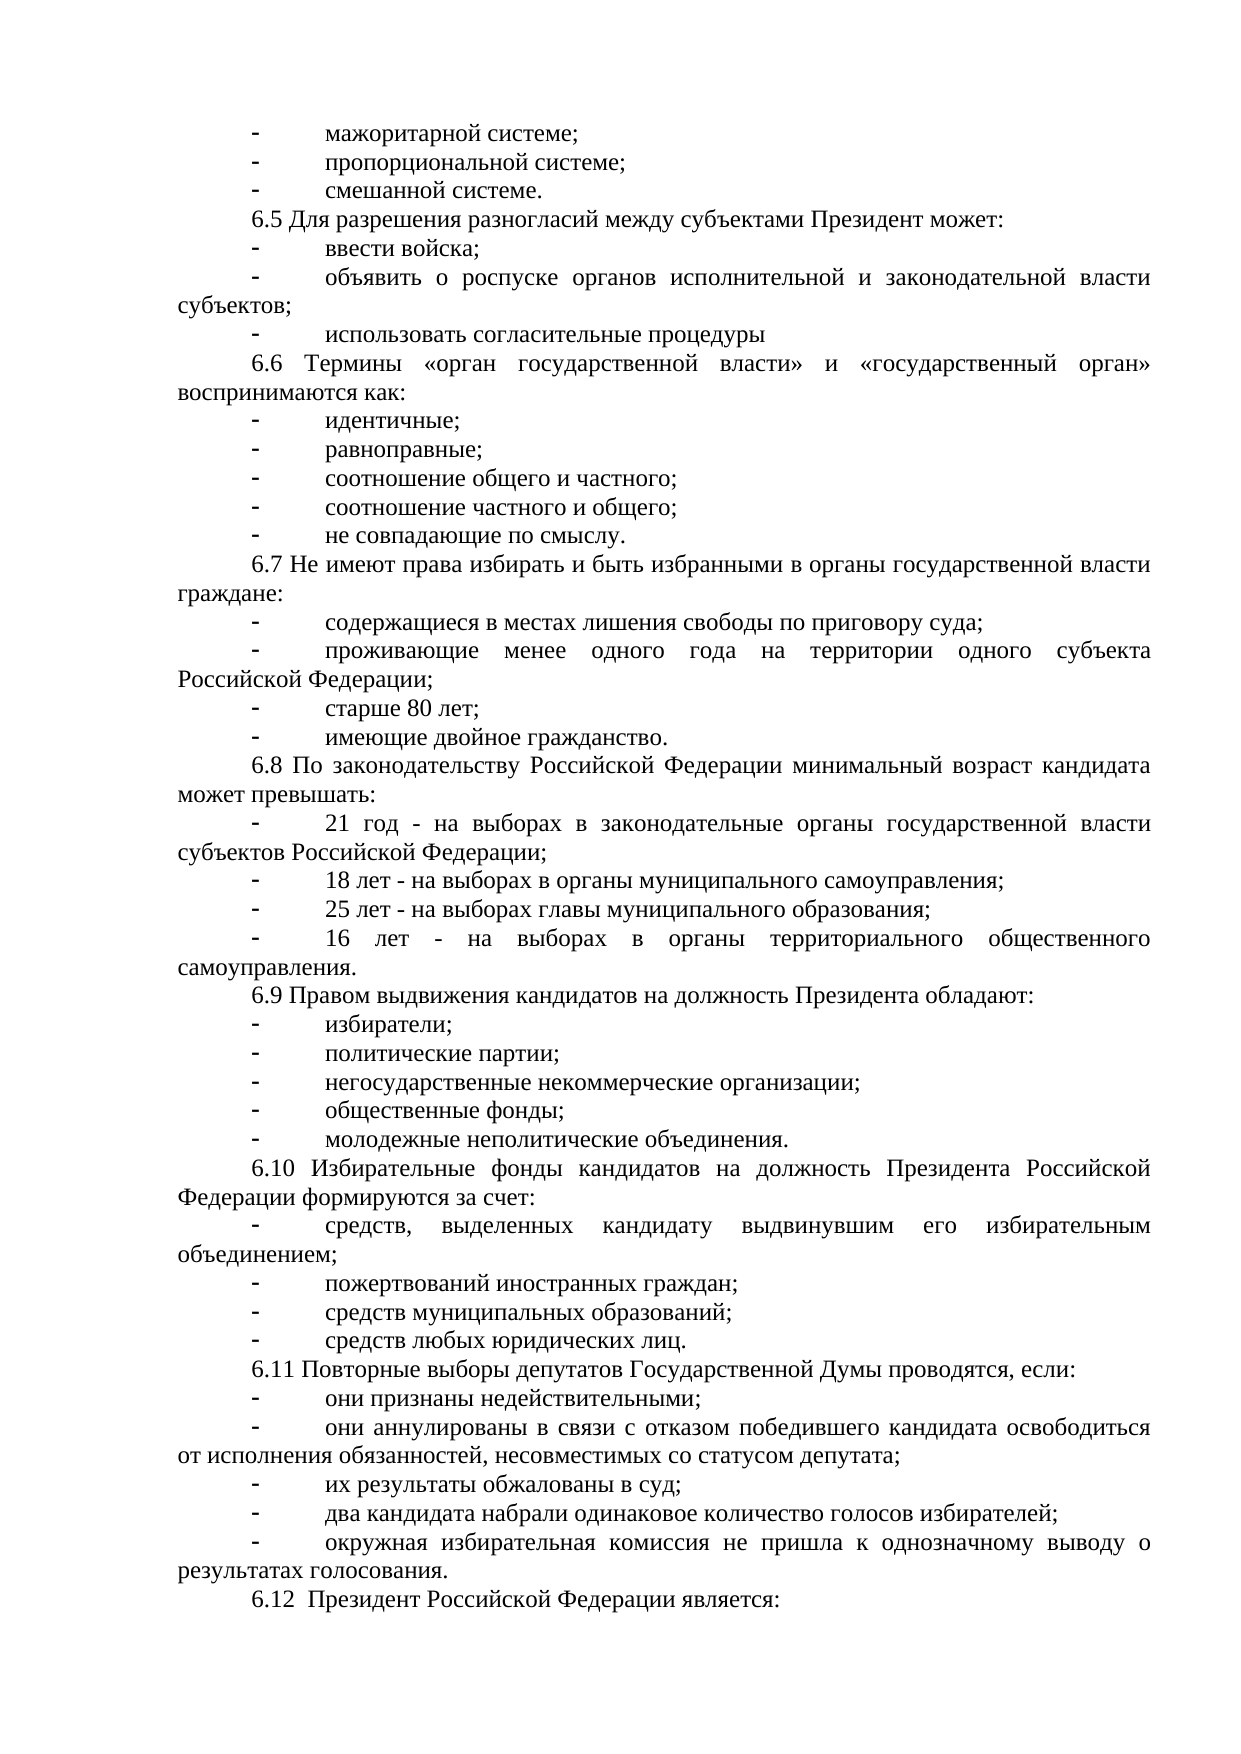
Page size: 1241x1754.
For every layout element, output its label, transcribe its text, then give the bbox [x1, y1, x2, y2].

list они аннулированы в связи с отказом победившего кандидата освободиться от исполнения обязанностей, несовместимых со статусом депутата; [177, 1412, 1152, 1469]
list 25 лет - на выборах главы муниципального образования; [177, 894, 1152, 923]
list ввести войска; [177, 233, 1152, 262]
text 6.11 Повторные выборы депутатов Государственной Думы проводятся, если: [177, 1354, 1152, 1383]
list проживающие менее одного года на территории одного субъекта Российской Федерации; [177, 636, 1152, 693]
list средств любых юридических лиц. [177, 1326, 1152, 1354]
list средств муниципальных образований; [177, 1297, 1152, 1326]
list негосударственные некоммерческие организации; [177, 1067, 1152, 1096]
list два кандидата набрали одинаковое количество голосов избирателей; [177, 1498, 1152, 1527]
text 6.8 По законодательству Российской Федерации минимальный возраст кандидата может превышать: [177, 751, 1152, 808]
text 6.12 Президент Российской Федерации является: [177, 1584, 1152, 1613]
text 6.7 Не имеют права избирать и быть избранными в органы государственной власти граждане: [177, 549, 1152, 607]
text 6.6 Термины «орган государственной власти» и «государственный орган» воспринимаются как: [177, 348, 1152, 406]
list политические партии; [177, 1038, 1152, 1067]
list они признаны недействительными; [177, 1383, 1152, 1412]
list молодежные неполитические объединения. [177, 1124, 1152, 1153]
list их результаты обжалованы в суд; [177, 1469, 1152, 1498]
list пожертвований иностранных граждан; [177, 1268, 1152, 1297]
list не совпадающие по смыслу. [177, 521, 1152, 549]
list средств, выделенных кандидату выдвинувшим его избирательным объединением; [177, 1211, 1152, 1268]
list содержащиеся в местах лишения свободы по приговору суда; [177, 607, 1152, 636]
list идентичные; [177, 406, 1152, 434]
list объявить о роспуске органов исполнительной и законодательной власти субъектов; [177, 262, 1152, 319]
list имеющие двойное гражданство. [177, 722, 1152, 751]
list окружная избирательная комиссия не пришла к однозначному выводу о результатах голосования. [177, 1527, 1152, 1584]
list общественные фонды; [177, 1096, 1152, 1124]
list избиратели; [177, 1009, 1152, 1038]
list 18 лет - на выборах в органы муниципального самоуправления; [177, 866, 1152, 894]
list смешанной системе. [177, 176, 1152, 204]
list пропорциональной системе; [177, 147, 1152, 176]
list старше 80 лет; [177, 693, 1152, 722]
text 6.9 Правом выдвижения кандидатов на должность Президента обладают: [177, 981, 1152, 1009]
list использовать согласительные процедуры [177, 319, 1152, 348]
list 21 год - на выборах в законодательные органы государственной власти субъектов Российской Федерации; [177, 808, 1152, 866]
text 6.10 Избирательные фонды кандидатов на должность Президента Российской Федерации формируются за счет: [177, 1153, 1152, 1211]
list равноправные; [177, 434, 1152, 463]
list мажоритарной системе; [177, 118, 1152, 147]
list соотношение общего и частного; [177, 463, 1152, 492]
text 6.5 Для разрешения разногласий между субъектами Президент может: [177, 204, 1152, 233]
list 16 лет - на выборах в органы территориального общественного самоуправления. [177, 923, 1152, 981]
list соотношение частного и общего; [177, 492, 1152, 521]
